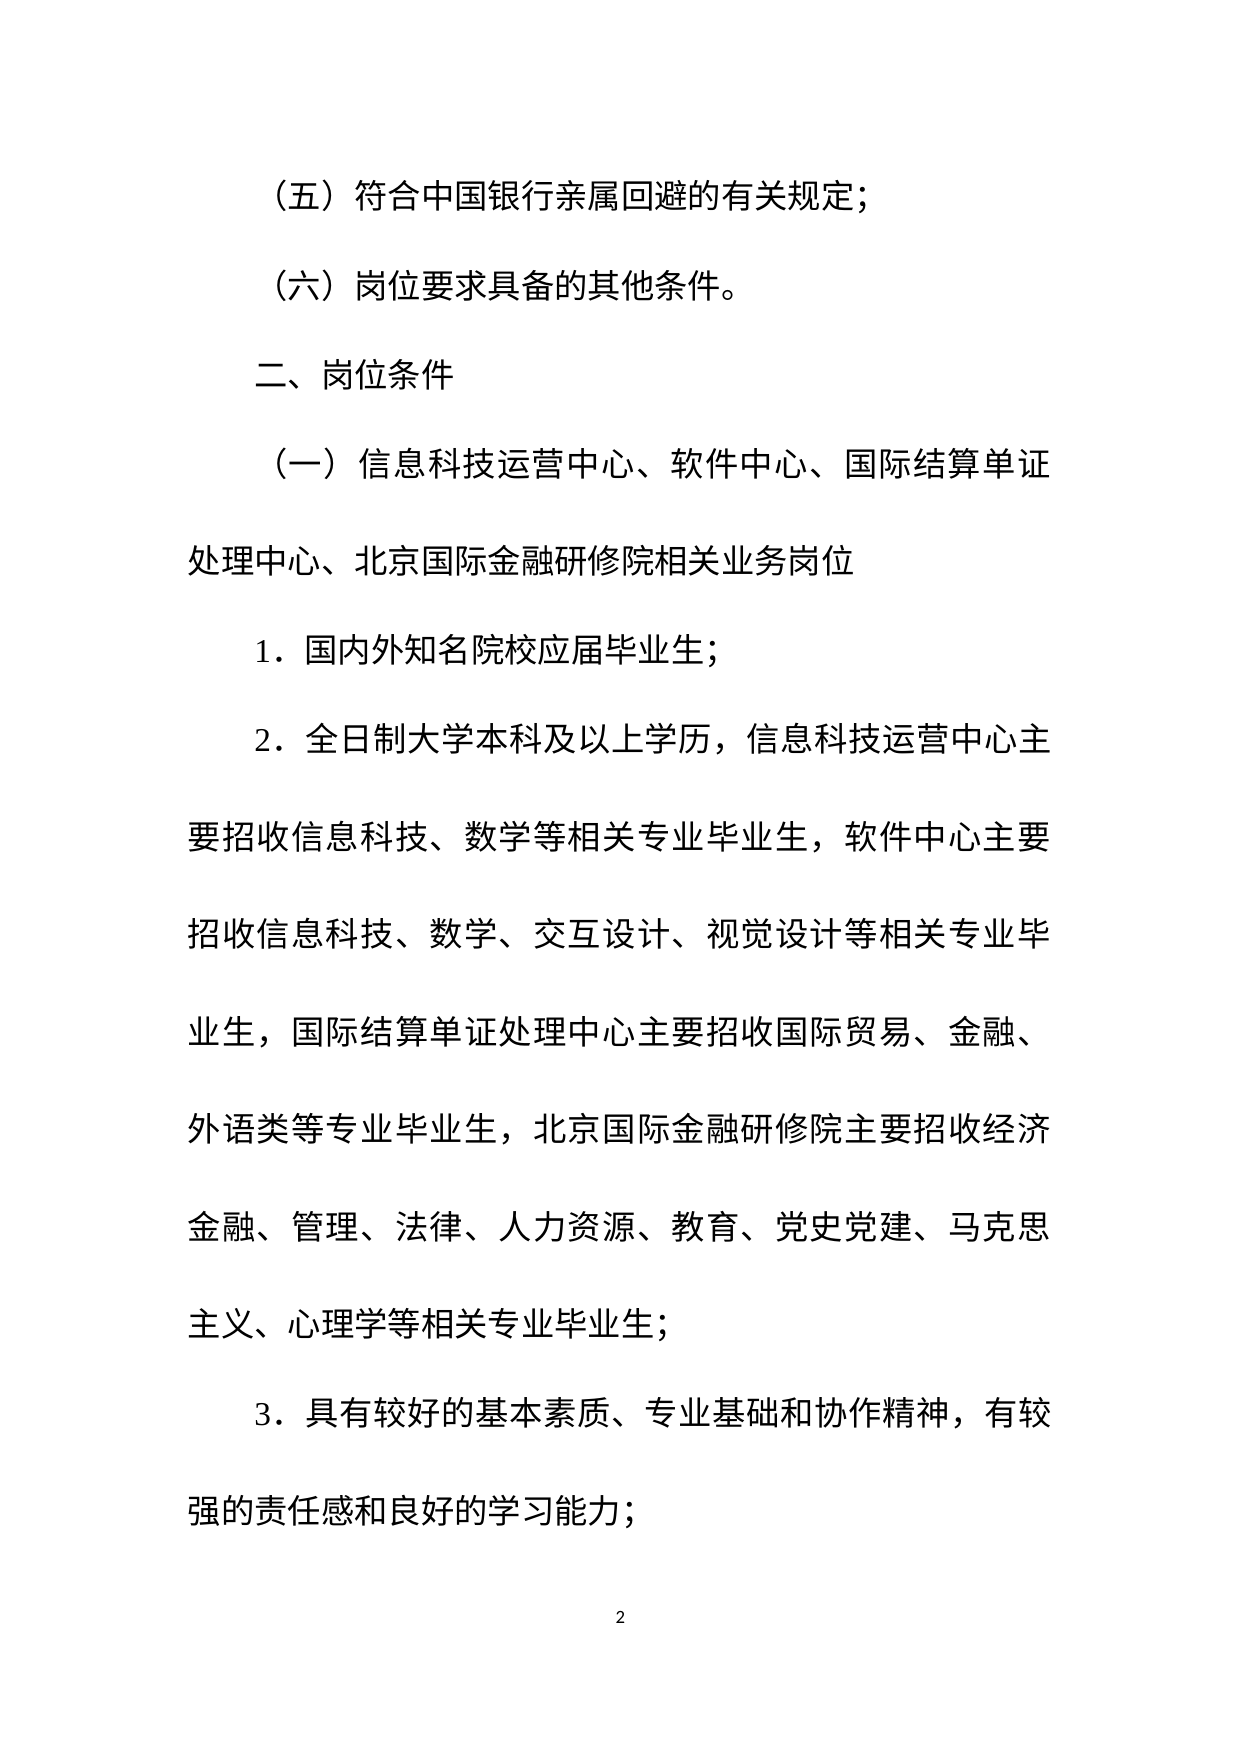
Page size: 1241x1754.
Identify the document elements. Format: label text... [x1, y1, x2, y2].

text （六）岗位要求具备的其他条件。 [187, 251, 1053, 316]
text 1．国内外知名院校应届毕业生； [187, 616, 1053, 681]
text （一）信息科技运营中心、软件中心、国际结算单证处理中心、北京国际金融研修院相关业务岗位 [187, 429, 1053, 592]
text 3．具有较好的基本素质、专业基础和协作精神，有较强的责任感和良好的学习能力； [187, 1379, 1053, 1541]
text 二、岗位条件 [187, 340, 1053, 405]
text 2．全日制大学本科及以上学历，信息科技运营中心主要招收信息科技、数学等相关专业毕业生，软件中心主要招收信息科技、数学、交互设计、视觉设计等相关专业毕业生，国际结算单证处理中心主要招收国际贸易、金融、外语类等专业毕业生，北京国际金融研修院主要招收经济、金融、管理、法律、人力资源、教育、党史党建、马克思主义、心理学等相关专业毕业生； [187, 705, 1053, 1355]
text （五）符合中国银行亲属回避的有关规定； [187, 162, 1053, 227]
